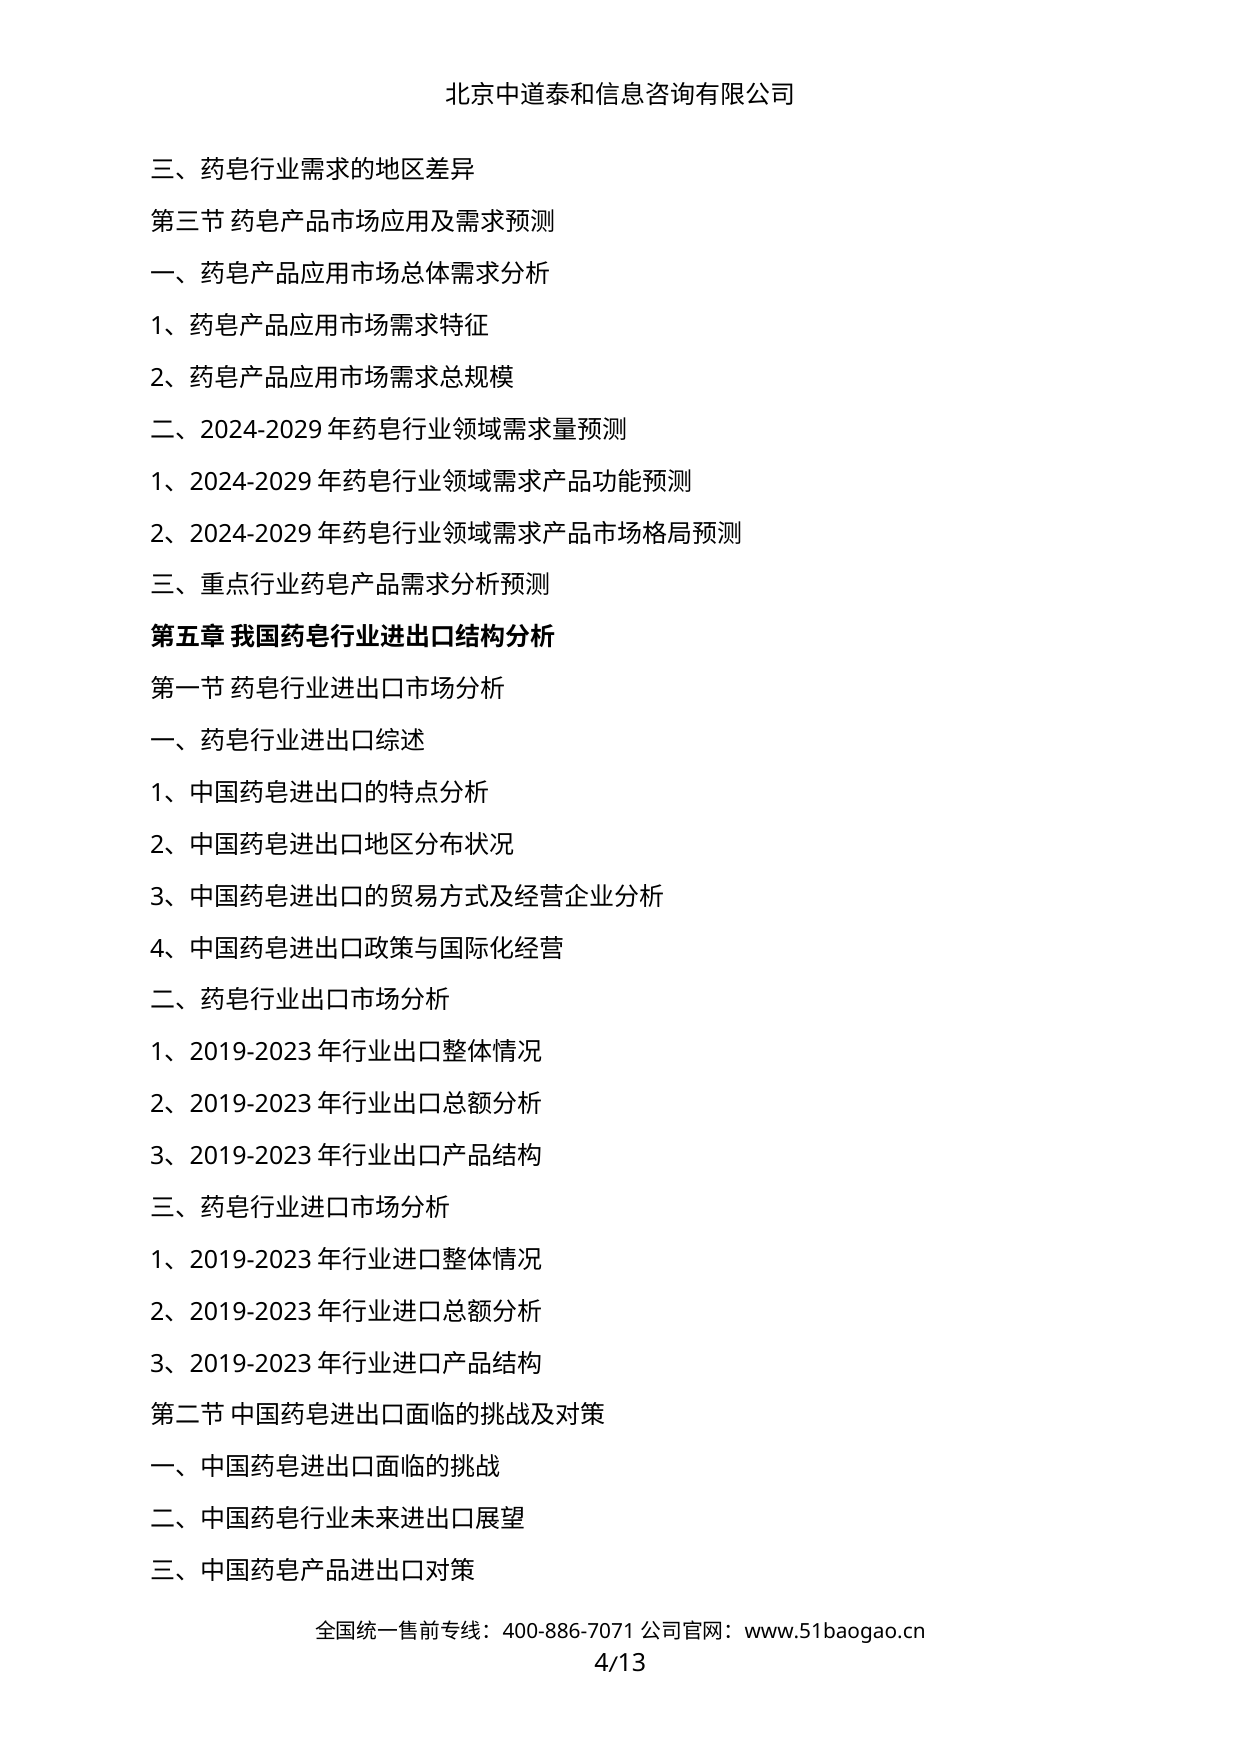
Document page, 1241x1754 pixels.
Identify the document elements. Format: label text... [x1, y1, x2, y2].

text 第三节 药皂产品市场应用及需求预测 [150, 202, 1090, 238]
text 1、2019-2023年行业出口整体情况 [150, 1032, 1090, 1068]
text 1、2019-2023年行业进口整体情况 [150, 1239, 1090, 1276]
text 二、中国药皂行业未来进出口展望 [150, 1499, 1090, 1535]
text 一、药皂产品应用市场总体需求分析 [150, 254, 1090, 290]
text 2、药皂产品应用市场需求总规模 [150, 357, 1090, 394]
text 三、中国药皂产品进出口对策 [150, 1551, 1090, 1587]
text 1、中国药皂进出口的特点分析 [150, 772, 1090, 809]
text 第一节 药皂行业进出口市场分析 [150, 669, 1090, 705]
text 3、2019-2023年行业进口产品结构 [150, 1343, 1090, 1379]
text 三、药皂行业进口市场分析 [150, 1187, 1090, 1224]
text 4、中国药皂进出口政策与国际化经营 [150, 928, 1090, 964]
text 二、2024-2029年药皂行业领域需求量预测 [150, 409, 1090, 446]
text 第五章 我国药皂行业进出口结构分析 [150, 617, 1090, 653]
text 1、2024-2029年药皂行业领域需求产品功能预测 [150, 461, 1090, 497]
text 3、2019-2023年行业出口产品结构 [150, 1136, 1090, 1172]
text 三、药皂行业需求的地区差异 [150, 150, 1090, 186]
text 2、中国药皂进出口地区分布状况 [150, 824, 1090, 861]
text 一、中国药皂进出口面临的挑战 [150, 1447, 1090, 1483]
text 3、中国药皂进出口的贸易方式及经营企业分析 [150, 876, 1090, 912]
text 三、重点行业药皂产品需求分析预测 [150, 565, 1090, 601]
text 2、2019-2023年行业出口总额分析 [150, 1084, 1090, 1120]
text 一、药皂行业进出口综述 [150, 721, 1090, 757]
text 2、2024-2029年药皂行业领域需求产品市场格局预测 [150, 513, 1090, 549]
text 第二节 中国药皂进出口面临的挑战及对策 [150, 1395, 1090, 1431]
text 1、药皂产品应用市场需求特征 [150, 306, 1090, 342]
text 2、2019-2023年行业进口总额分析 [150, 1291, 1090, 1327]
text 二、药皂行业出口市场分析 [150, 980, 1090, 1016]
